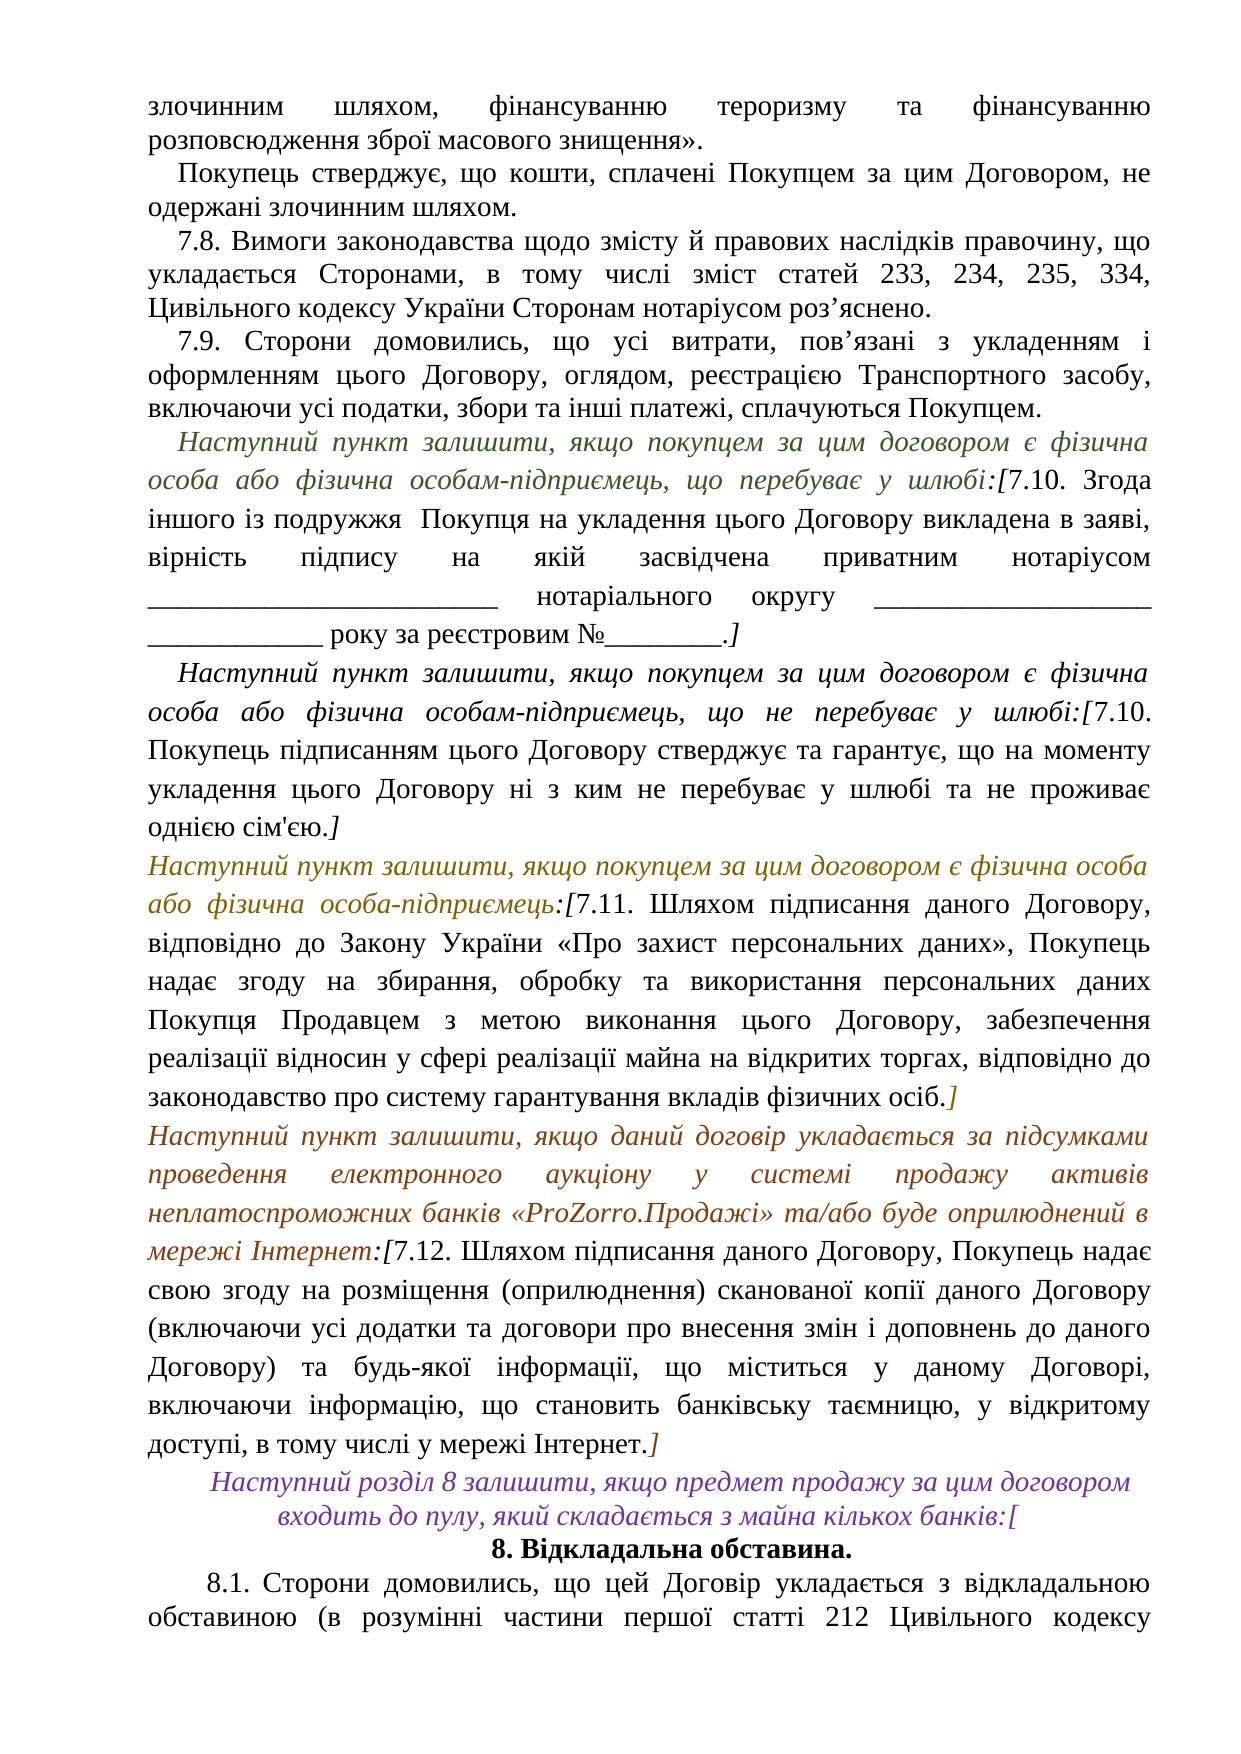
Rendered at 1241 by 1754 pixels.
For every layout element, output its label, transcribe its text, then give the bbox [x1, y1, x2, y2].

text Покупець стверджує, що кошти, сплачені Покупцем за цим Договором, не одержані злочинним шляхом. [148, 156, 1152, 223]
text Наступний розділ 8 залишити, якщо предмет продажу за цим договором входить до пулу, який складається з майна кількох банків:[ [148, 1464, 1152, 1532]
text 7.8. Вимоги законодавства щодо змісту й правових наслідків правочину, що укладається Сторонами, в тому числі зміст статей 233, 234, 235, 334, Цивільного кодексу України Сторонам нотаріусом роз’яснено. [148, 223, 1152, 323]
text Наступний пункт залишити, якщо даний договір укладається за підсумками проведення електронного аукціону у системі продажу активів неплатоспроможних банків «ProZorro.Продажі» та/або буде оприлюднений в мережі Інтернет:[7.12. Шляхом підписання даного Договору, Покупець надає свою згоду на розміщення (оприлюднення) сканованої копії даного Договору (включаючи усі додатки та договори про внесення змін і доповнень до даного Договору) та будь-якої інформації, що міститься у даному Договорі, включаючи інформацію, що становить банківську таємницю, у відкритому доступі, в тому числі у мережі Інтернет.] [148, 1118, 1152, 1459]
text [148, 88, 1152, 156]
text 8. Відкладальна обставина. [148, 1532, 1152, 1565]
text 7.9. Сторони домовились, що усі витрати, пов’язані з укладенням і оформленням цього Договору, оглядом, реєстрацією Транспортного засобу, включаючи усі податки, збори та інші платежі, сплачуються Покупцем. [148, 323, 1152, 424]
text Наступний пункт залишити, якщо покупцем за цим договором є фізична особа або фізична особа-підприємець:[7.11. Шляхом підписання даного Договору, відповідно до Закону України «Про захист персональних даних», Покупець надає згоду на збирання, обробку та використання персональних даних Покупця Продавцем з метою виконання цього Договору, забезпечення реалізації відносин у сфері реалізації майна на відкритих торгах, відповідно до законодавство про систему гарантування вкладів фізичних осіб.] [148, 848, 1152, 1113]
text Наступний пункт залишити, якщо покупцем за цим договором є фізична особа або фізична особам-підприємець, що перебуває у шлюбі:[7.10. Згода іншого із подружжя Покупця на укладення цього Договору викладена в заяві, вірність підпису на якій засвідчена приватним нотаріусом ________________________ нотаріального округу ___________________ ____________ року за реєстровим №________.] [148, 424, 1152, 650]
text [148, 1565, 1152, 1632]
text Наступний пункт залишити, якщо покупцем за цим договором є фізична особа або фізична особам-підприємець, що не перебуває у шлюбі:[7.10. Покупець підписанням цього Договору стверджує та гарантує, що на моменту укладення цього Договору ні з ким не перебуває у шлюбі та не проживає однією сім'єю.] [148, 655, 1152, 843]
